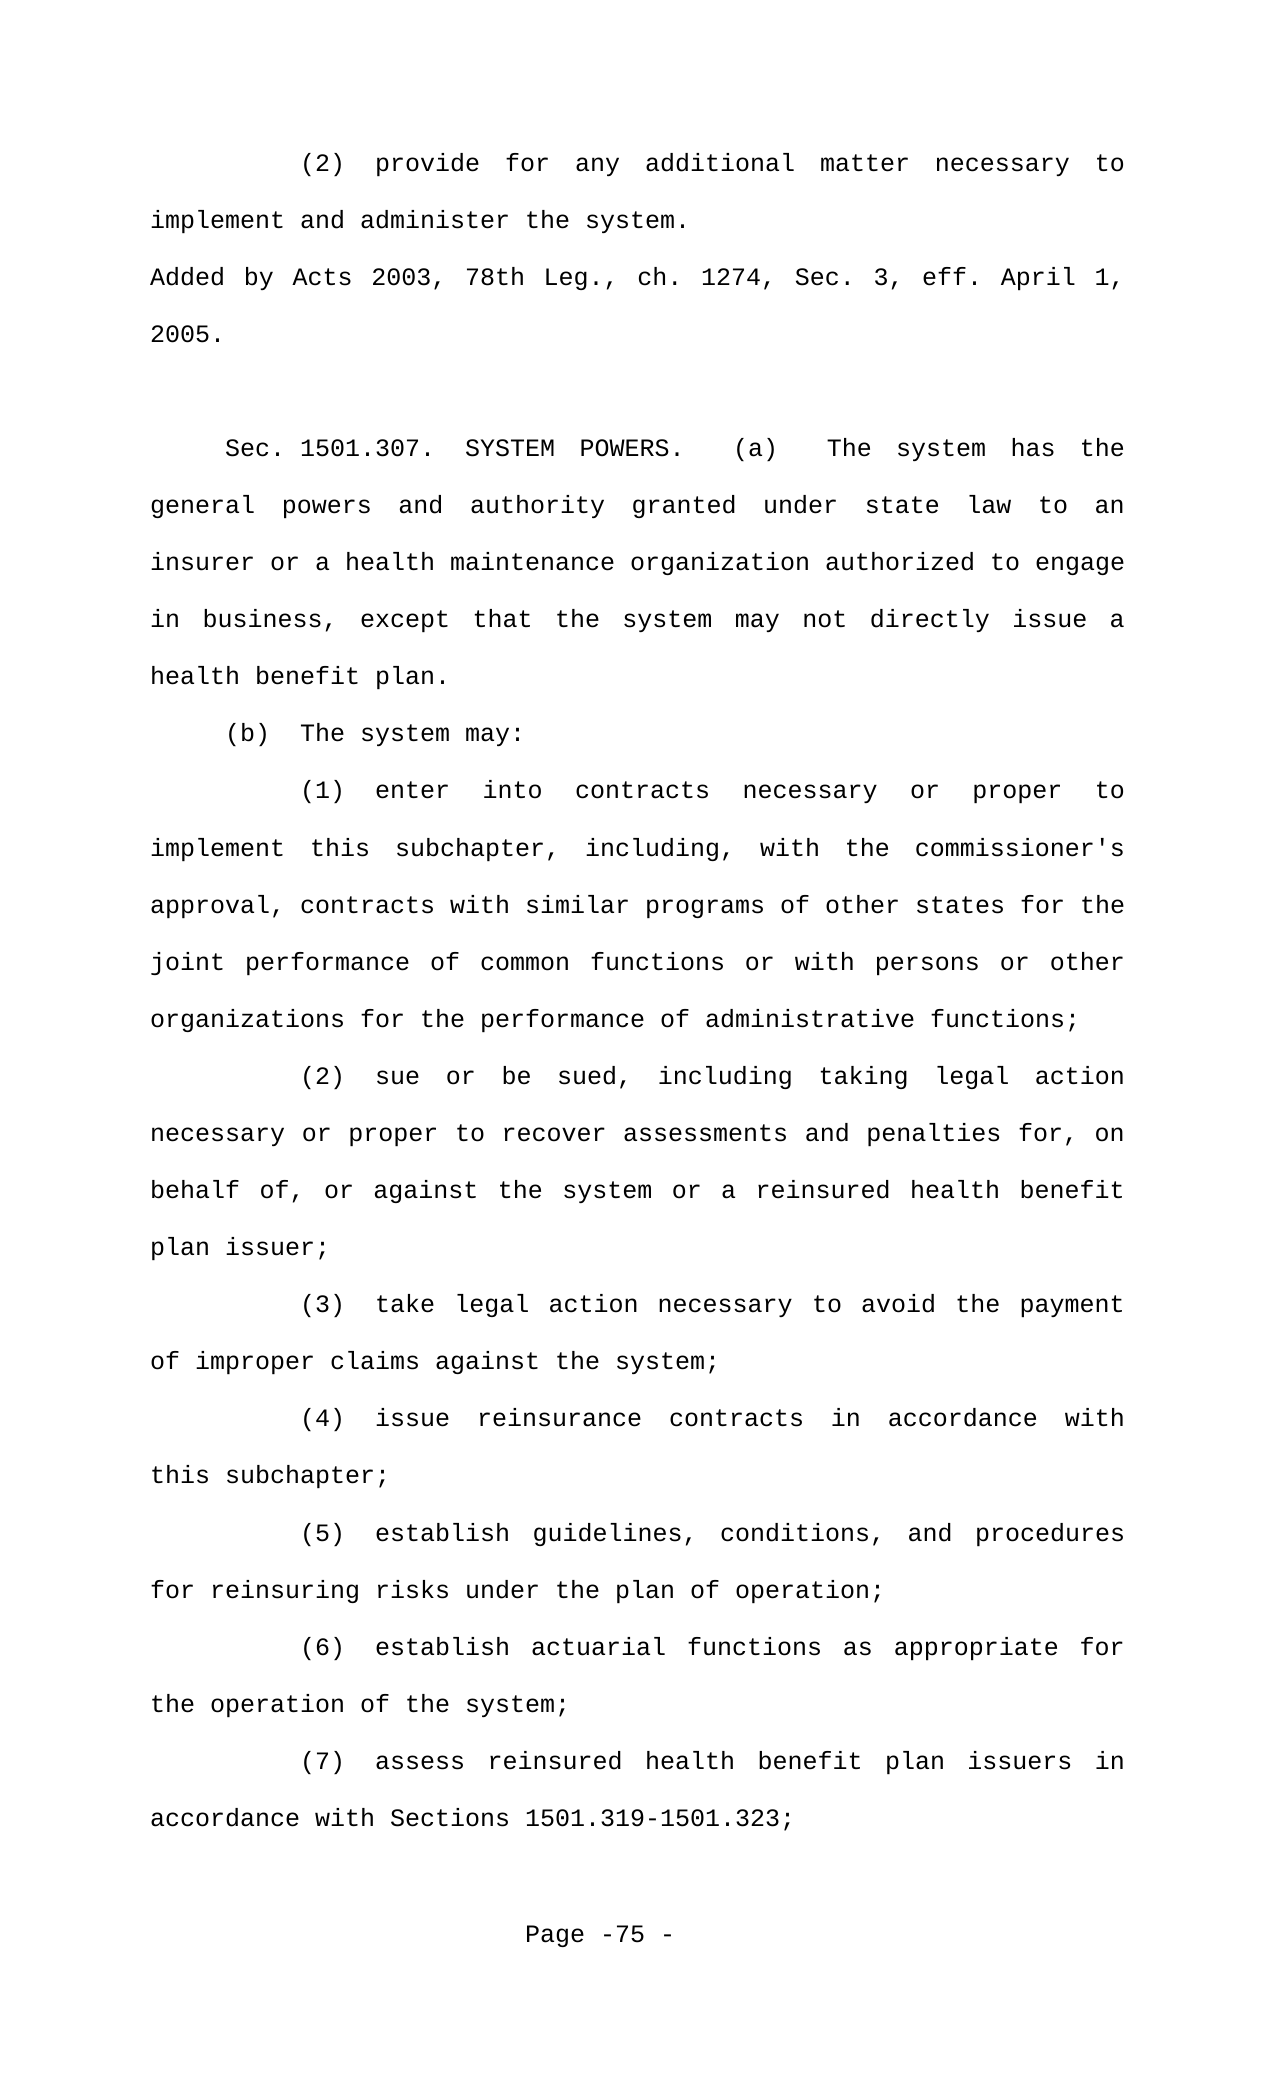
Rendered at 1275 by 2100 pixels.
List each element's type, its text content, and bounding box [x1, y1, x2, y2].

text Sec. 1501.307. SYSTEM POWERS. (a) The system has the general powers and authority granted under state law to an insurer or a health maintenance organization authorized to engage in business, except that the system may not directly issue a health benefit plan. [150, 435, 1125, 692]
text (2) sue or be sued, including taking legal action necessary or proper to recover assessments and penalties for, on behalf of, or against the system or a reinsured health benefit plan issuer; [150, 1063, 1125, 1263]
text Added by Acts 2003, 78th Leg., ch. 1274, Sec. 3, eff. April 1, 2005. [150, 264, 1125, 350]
text (5) establish guidelines, conditions, and procedures for reinsuring risks under the plan of operation; [150, 1520, 1125, 1606]
text (3) take legal action necessary to avoid the payment of improper claims against the system; [150, 1292, 1125, 1377]
text (7) assess reinsured health benefit plan issuers in accordance with Sections 1501.319-1501.323; [150, 1748, 1125, 1834]
text (b) The system may: [150, 721, 1125, 749]
text (2) provide for any additional matter necessary to implement and administer the system. [150, 150, 1125, 236]
text (4) issue reinsurance contracts in accordance with this subchapter; [150, 1406, 1125, 1491]
text (1) enter into contracts necessary or proper to implement this subchapter, including, with the commissioner's approval, contracts with similar programs of other states for the joint performance of common functions or with persons or other organizations for the performance of administrative functions; [150, 778, 1125, 1035]
text (6) establish actuarial functions as appropriate for the operation of the system; [150, 1634, 1125, 1720]
